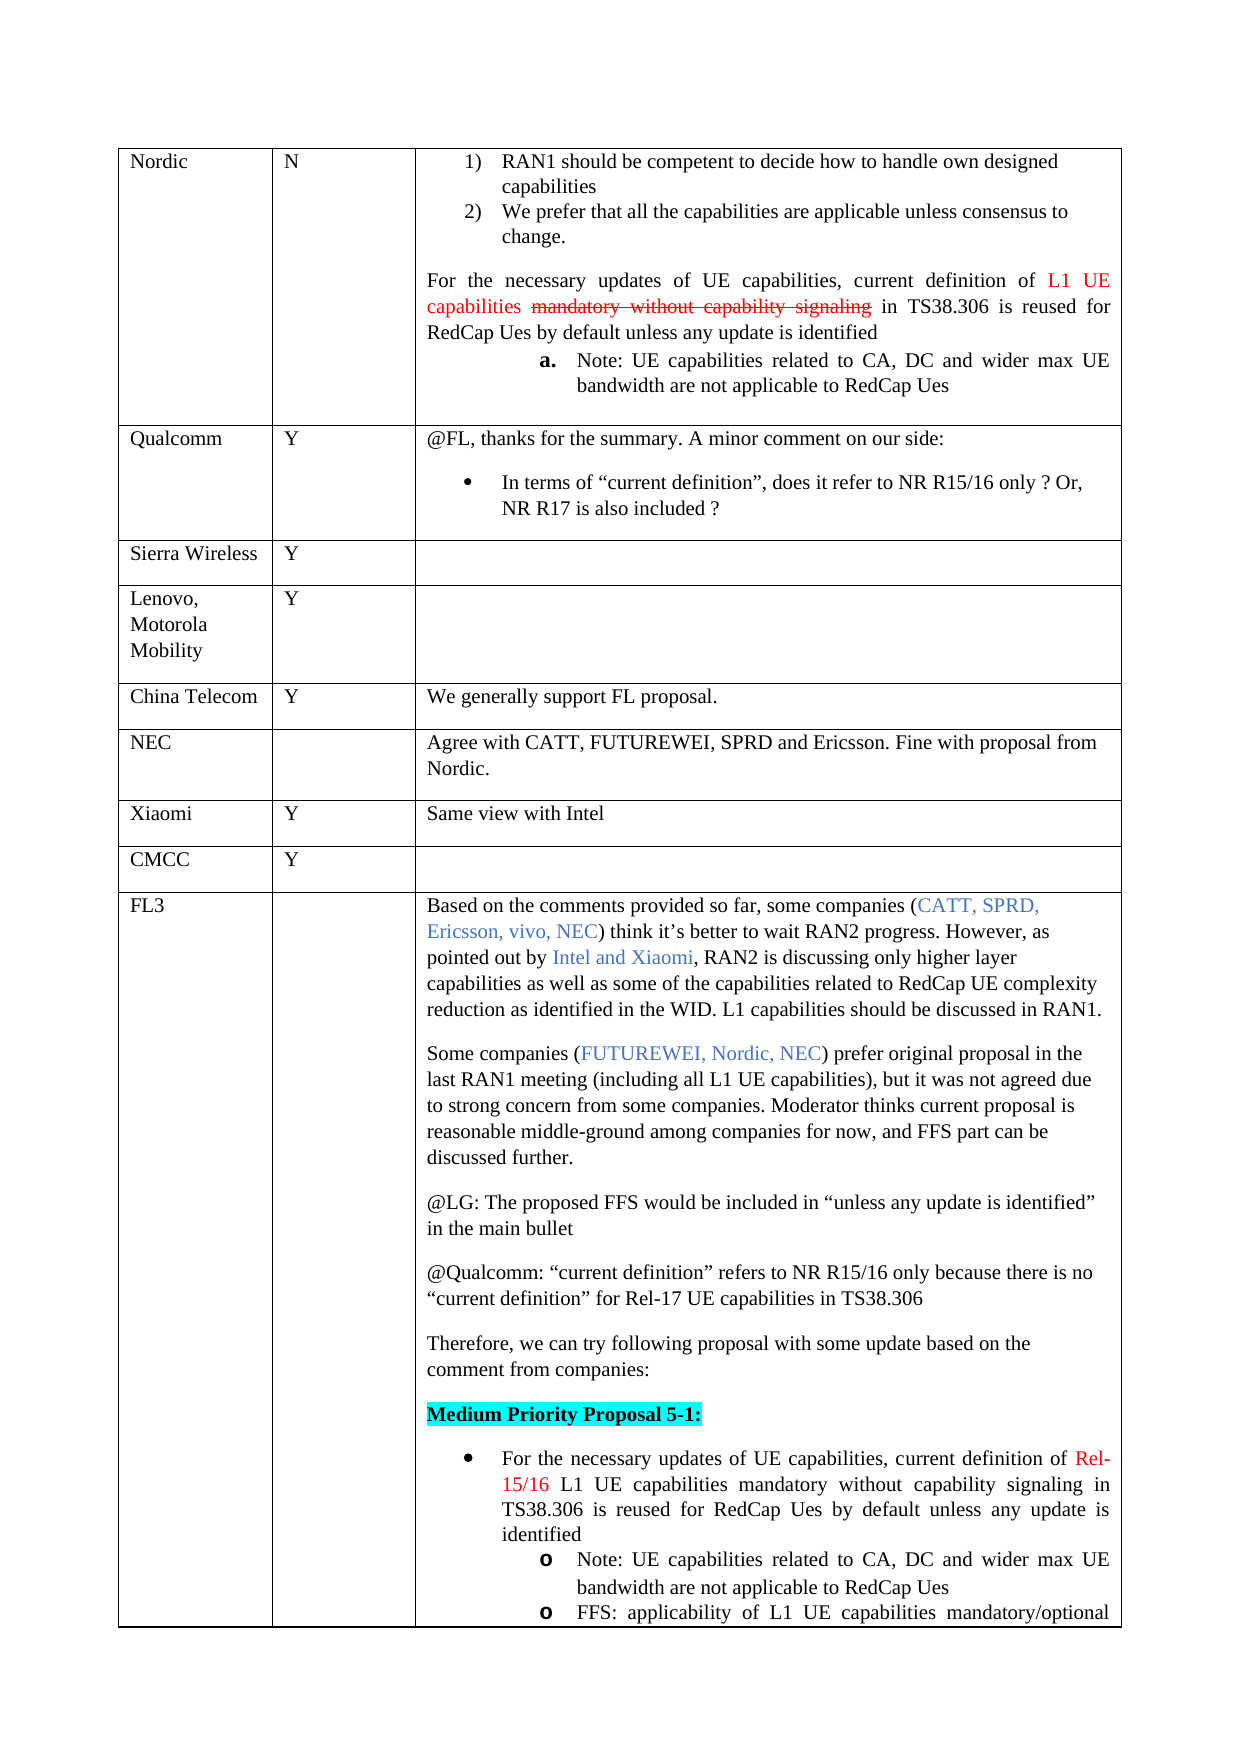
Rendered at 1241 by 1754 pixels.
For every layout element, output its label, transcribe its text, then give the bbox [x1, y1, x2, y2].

table_cell [273, 893, 415, 1626]
table_cell Agree with CATT, FUTUREWEI, SPRD and Ericsson. Fine with proposal from Nordic. [416, 730, 1121, 800]
table_cell [416, 541, 1121, 585]
table_cell Y [273, 541, 415, 585]
table_cell Qualcomm [119, 426, 272, 539]
table_cell Y [273, 426, 415, 539]
table_cell China Telecom [119, 684, 272, 729]
table_cell NEC [119, 730, 272, 800]
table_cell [416, 893, 1121, 1626]
table_cell Y [273, 684, 415, 729]
table_cell [273, 730, 415, 800]
table_cell We generally support FL proposal. [416, 684, 1121, 729]
table_cell [416, 847, 1121, 892]
table_cell RAN1 should be competent to decide how to handle own designed capabilities We prefer that all the capabilities are applicable unless consensus to change. For the necessary updates of UE capabilities, current definition of L1 UE capabilities mandatory without capability signaling in TS38.306 is reused for RedCap Ues by default unless any update is identified Note: UE capabilities related to CA, DC and wider max UE bandwidth are not applicable to RedCap Ues [416, 149, 1121, 424]
table_cell Y [273, 847, 415, 892]
table_cell CMCC [119, 847, 272, 892]
table_cell Y [273, 801, 415, 846]
table_cell [416, 586, 1121, 683]
table_cell Nordic [119, 149, 272, 424]
table_cell @FL, thanks for the summary. A minor comment on our side: In terms of “current definition”, does it refer to NR R15/16 only ? Or, NR R17 is also included ? [416, 426, 1121, 539]
table_cell Lenovo, Motorola Mobility [119, 586, 272, 683]
table_cell Same view with Intel [416, 801, 1121, 846]
table_cell Sierra Wireless [119, 541, 272, 585]
table_cell Xiaomi [119, 801, 272, 846]
table_cell Y [273, 586, 415, 683]
table_cell FL3 [119, 893, 272, 1626]
table_cell N [273, 149, 415, 424]
